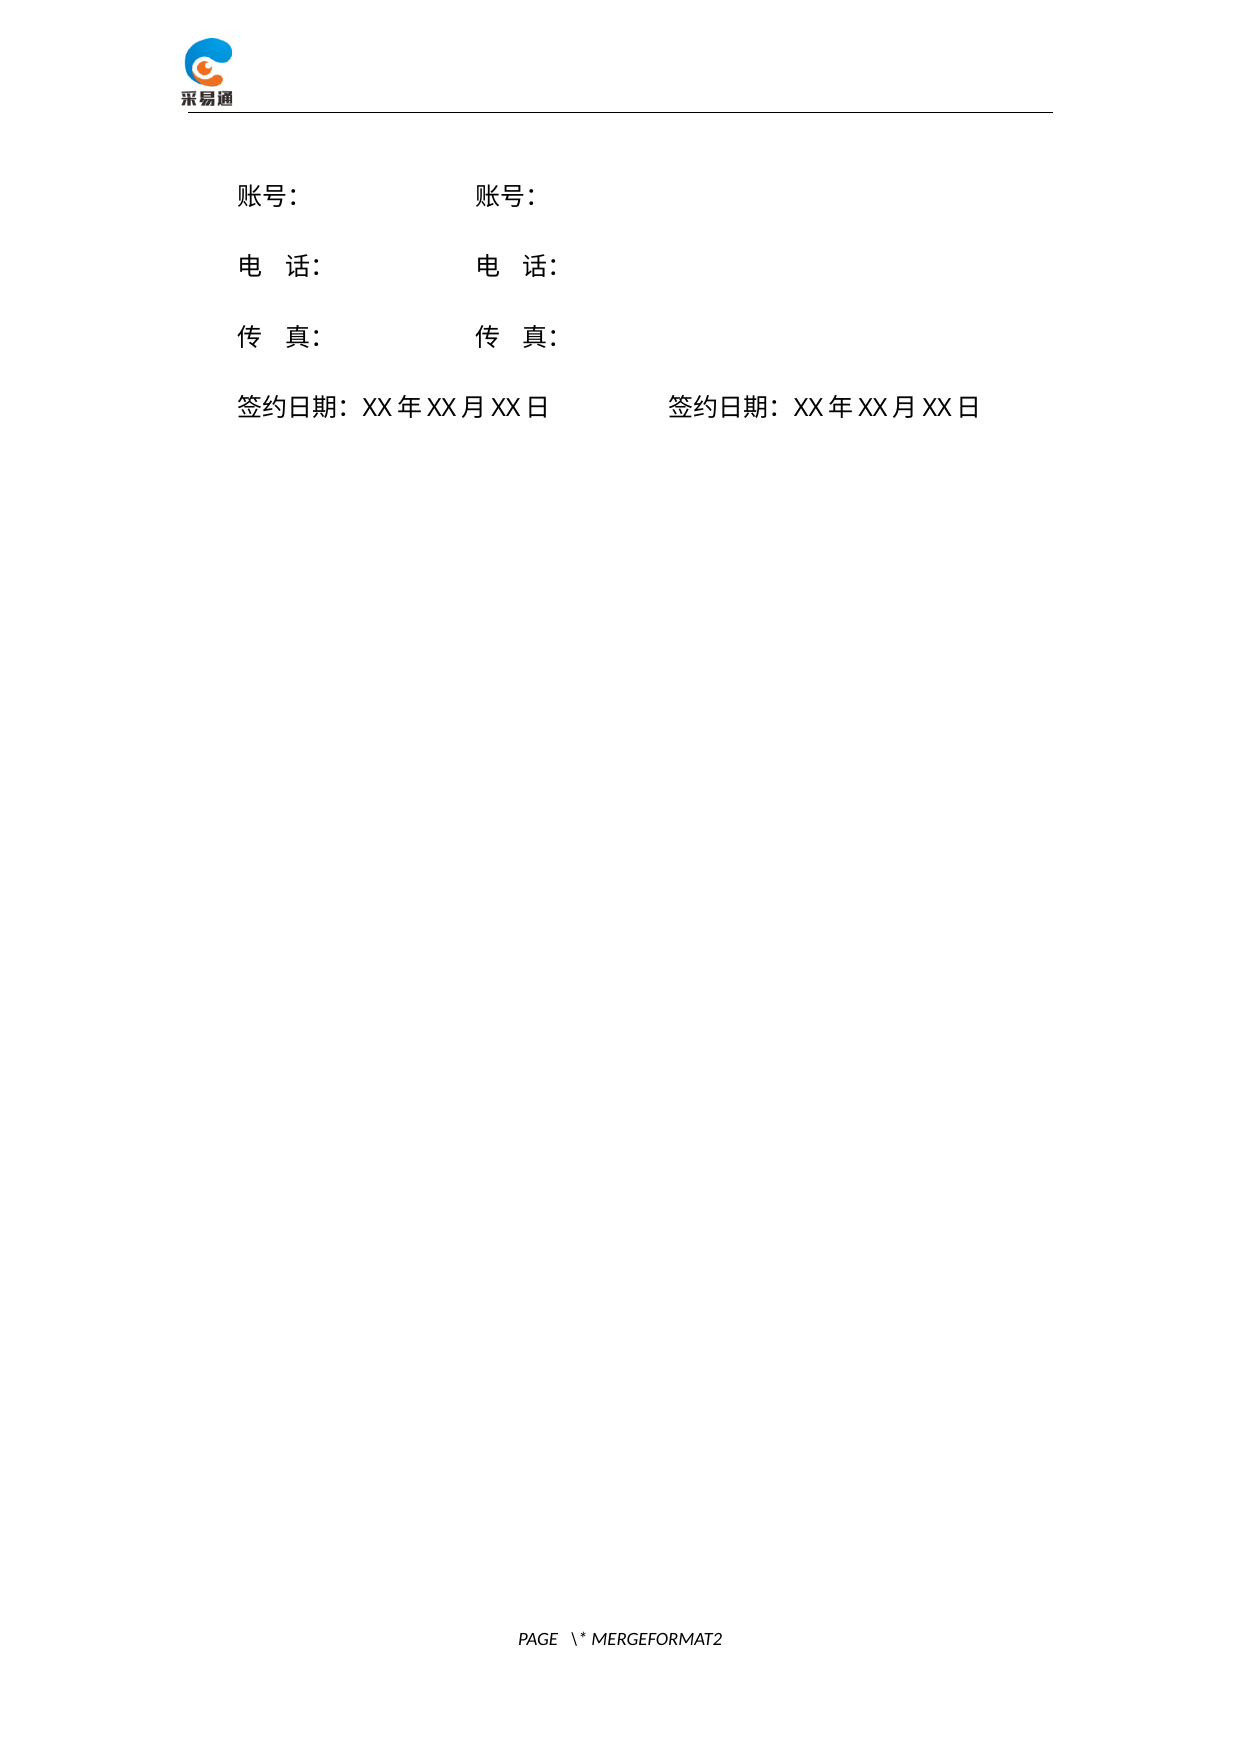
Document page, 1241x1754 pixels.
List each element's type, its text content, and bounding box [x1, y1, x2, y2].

picture [219, 38, 233, 49]
text 电 话： 电 话： [187, 232, 1053, 297]
text 传 真： 传 真： [187, 303, 1053, 368]
text 账号： 账号： [187, 162, 1053, 227]
text 签约日期：XX年XX月XX日 签约日期：XX年XX月XX日 [187, 373, 1053, 438]
picture [181, 38, 233, 106]
